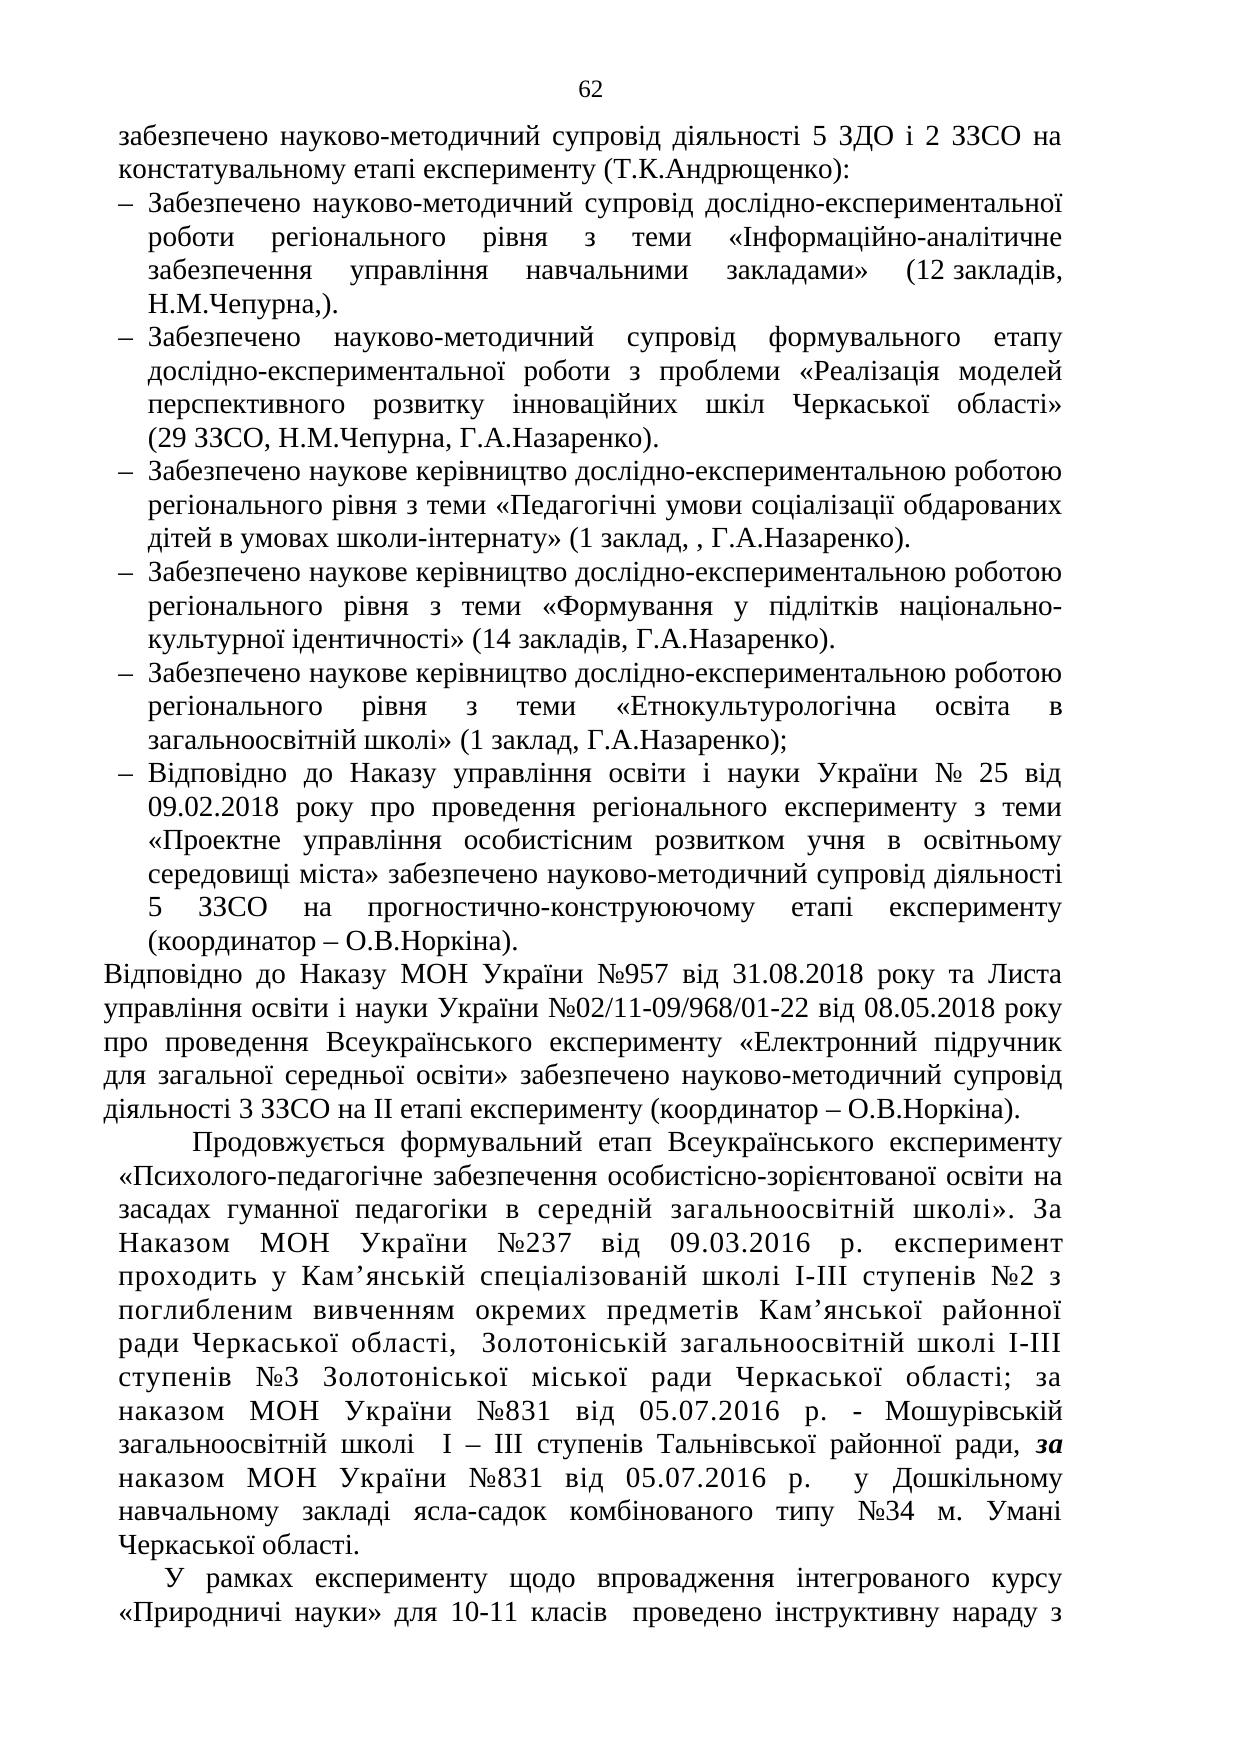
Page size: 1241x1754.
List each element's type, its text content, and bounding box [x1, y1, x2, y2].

list Відповідно до Наказу МОН України №957 від 31.08.2018 року та Листа управління освіти і науки України №02/11-09/968/01-22 від 08.05.2018 року про проведення Всеукраїнського експерименту «Електронний підручник для загальної середньої освіти» забезпечено науково-методичний супровід діяльності 3 ЗЗСО на ІІ етапі експерименту (координатор – О.В.Норкіна). [103, 957, 1063, 1124]
list Забезпечено наукове керівництво дослідно-експериментальною роботою регіонального рівня з теми «Етнокультурологічна освіта в загальноосвітній школі» (1 заклад, Г.А.Назаренко); [118, 655, 1063, 755]
list Продовжується формувальний етап Всеукраїнського експерименту «Психолого-педагогічне забезпечення особистісно-зорієнтованої освіти на засадах гуманної педагогіки в середній загальноосвітній школі». За Наказом МОН України №237 від 09.03.2016 р. експеримент проходить у Кам’янській спеціалізованій школі І-ІІІ ступенів №2 з поглибленим вивченням окремих предметів Кам’янської районної ради Черкаської області, Золотоніській загальноосвітній школі І-ІІІ ступенів №3 Золотоніської міської ради Черкаської області; за наказом МОН України №831 від 05.07.2016 р. - Мошурівській загальноосвітній школі І – ІІІ ступенів Тальнівської районної ради, за наказом МОН України №831 від 05.07.2016 р. у Дошкільному навчальному закладі ясла-садок комбінованого типу №34 м. Умані Черкаської області. [118, 1124, 1063, 1560]
list Забезпечено наукове керівництво дослідно-експериментальною роботою регіонального рівня з теми «Формування у підлітків національно-культурної ідентичності» (14 закладів, Г.А.Назаренко). [118, 554, 1063, 655]
list Забезпечено наукове керівництво дослідно-експериментальною роботою регіонального рівня з теми «Педагогічні умови соціалізації обдарованих дітей в умовах школи-інтернату» (1 заклад, , Г.А.Назаренко). [118, 453, 1063, 554]
list Відповідно до Наказу управління освіти і науки України № 25 від 09.02.2018 року про проведення регіонального експерименту з теми «Проектне управління особистісним розвитком учня в освітньому середовищі міста» забезпечено науково-методичний супровід діяльності 5 ЗЗСО на прогностично-конструюючому етапі експерименту (координатор – О.В.Норкіна). [118, 755, 1063, 957]
list Забезпечено науково-методичний супровід дослідно-експериментальної роботи регіонального рівня з теми «Інформаційно-аналітичне забезпечення управління навчальними закладами» (12 закладів, Н.М.Чепурна,). [118, 185, 1063, 319]
list Забезпечено науково-методичний супровід формувального етапу дослідно-експериментальної роботи з проблеми «Реалізація моделей перспективного розвитку інноваційних шкіл Черкаської області» (29 ЗЗСО, Н.М.Чепурна, Г.А.Назаренко). [118, 319, 1063, 453]
